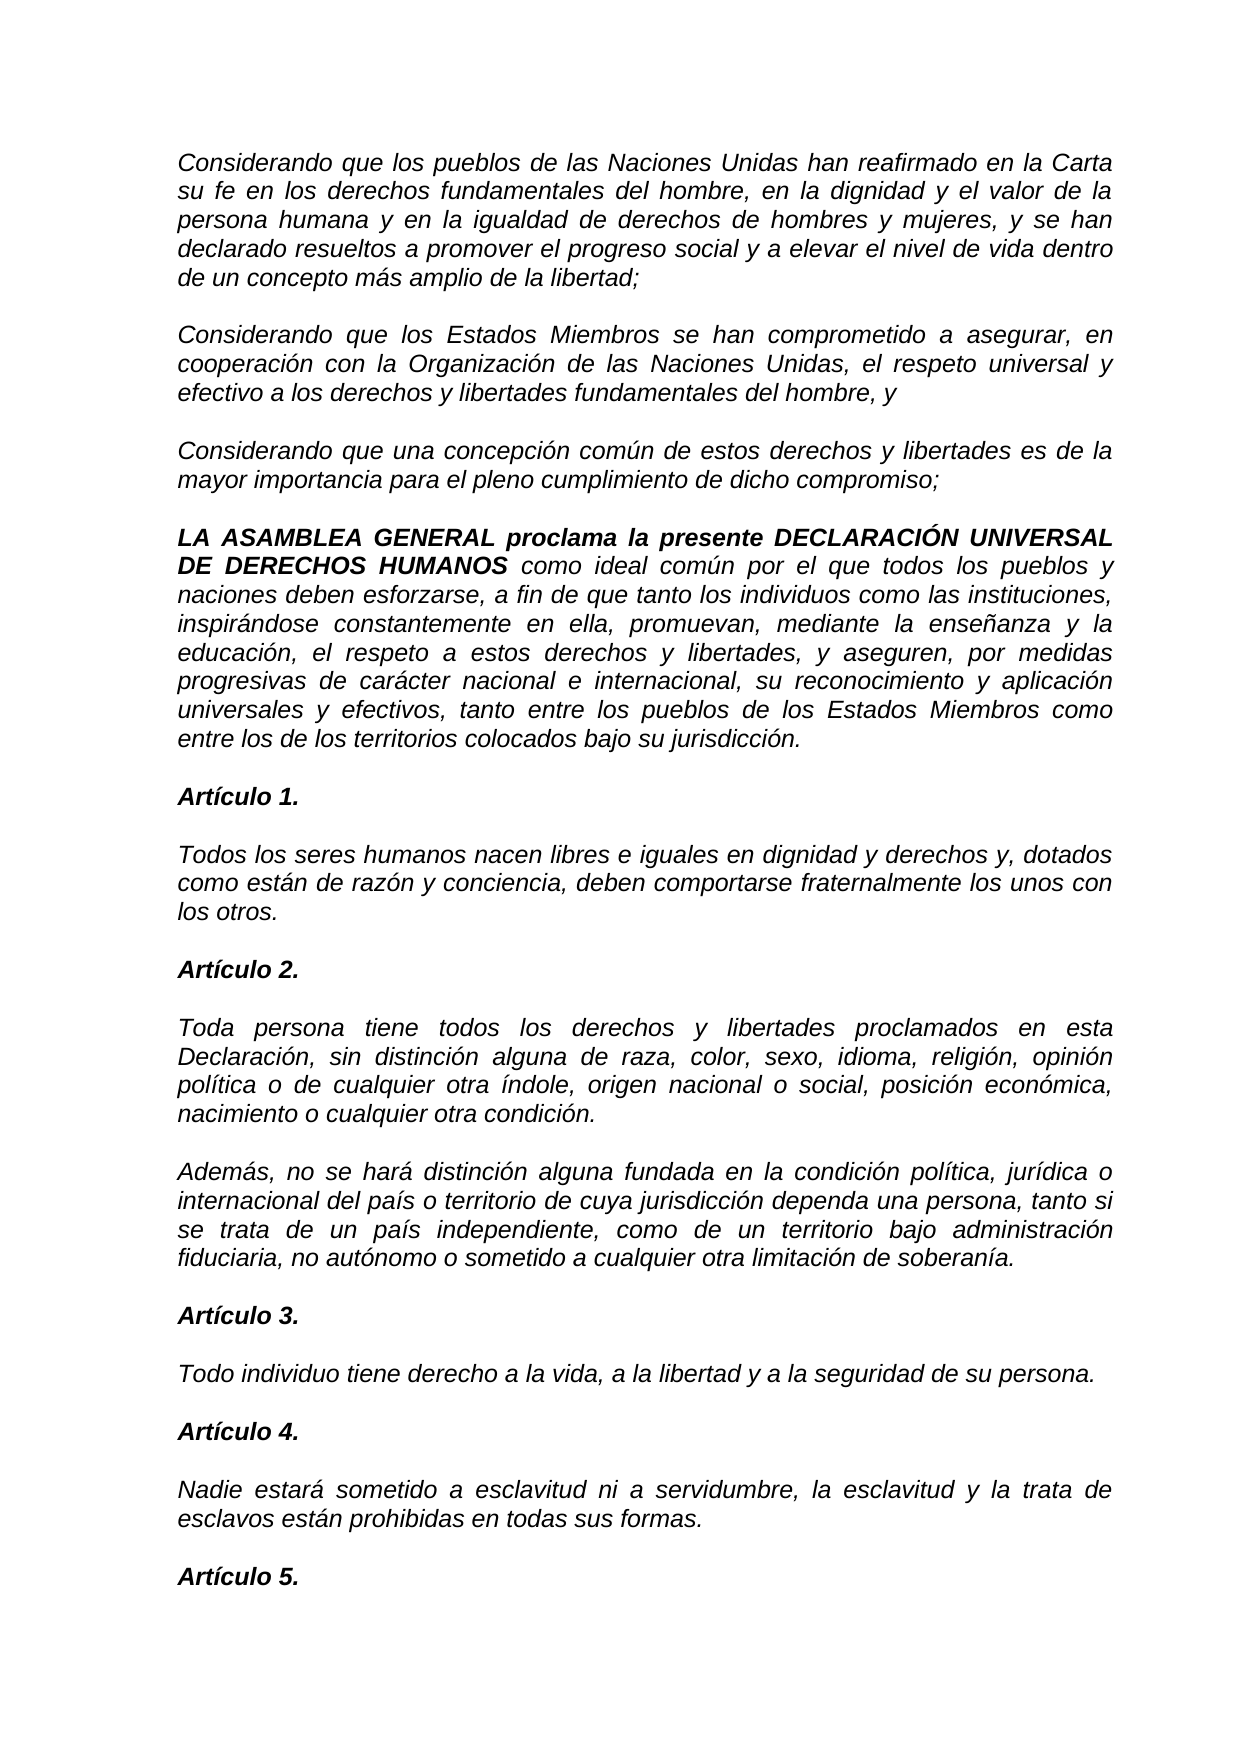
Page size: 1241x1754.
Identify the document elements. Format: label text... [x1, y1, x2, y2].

text Artículo 5. [177, 1562, 1115, 1591]
text Considerando que los pueblos de las Naciones Unidas han reafirmado en la Carta su fe en los derechos fundamentales del hombre, en la dignidad y el valor de la persona humana y en la igualdad de derechos de hombres y mujeres, y se han declarado resueltos a promover el progreso social y a elevar el nivel de vida dentro de un concepto más amplio de la libertad; [177, 148, 1115, 291]
text Nadie estará sometido a esclavitud ni a servidumbre, la esclavitud y la trata de esclavos están prohibidas en todas sus formas. [177, 1475, 1115, 1533]
text Artículo 4. [177, 1417, 1115, 1446]
text LA ASAMBLEA GENERAL proclama la presente DECLARACIÓN UNIVERSAL DE DERECHOS HUMANOS como ideal común por el que todos los pueblos y naciones deben esforzarse, a fin de que tanto los individuos como las instituciones, inspirándose constantemente en ella, promuevan, mediante la enseñanza y la educación, el respeto a estos derechos y libertades, y aseguren, por medidas progresivas de carácter nacional e internacional, su reconocimiento y aplicación universales y efectivos, tanto entre los pueblos de los Estados Miembros como entre los de los territorios colocados bajo su jurisdicción. [177, 523, 1115, 753]
text Artículo 2. [177, 955, 1115, 984]
text Artículo 1. [177, 782, 1114, 811]
text Artículo 3. [177, 1301, 1115, 1330]
text Toda persona tiene todos los derechos y libertades proclamados en esta Declaración, sin distinción alguna de raza, color, sexo, idioma, religión, opinión política o de cualquier otra índole, origen nacional o social, posición económica, nacimiento o cualquier otra condición. [177, 1013, 1115, 1128]
text Todo individuo tiene derecho a la vida, a la libertad y a la seguridad de su persona. [177, 1359, 1115, 1388]
text Considerando que una concepción común de estos derechos y libertades es de la mayor importancia para el pleno cumplimiento de dicho compromiso; [177, 436, 1115, 493]
text Además, no se hará distinción alguna fundada en la condición política, jurídica o internacional del país o territorio de cuya jurisdicción dependa una persona, tanto si se trata de un país independiente, como de un territorio bajo administración fiduciaria, no autónomo o sometido a cualquier otra limitación de soberanía. [177, 1157, 1115, 1272]
text Considerando que los Estados Miembros se han comprometido a asegurar, en cooperación con la Organización de las Naciones Unidas, el respeto universal y efectivo a los derechos y libertades fundamentales del hombre, y [177, 321, 1115, 407]
text Todos los seres humanos nacen libres e iguales en dignidad y derechos y, dotados como están de razón y conciencia, deben comportarse fraternalmente los unos con los otros. [177, 840, 1114, 926]
